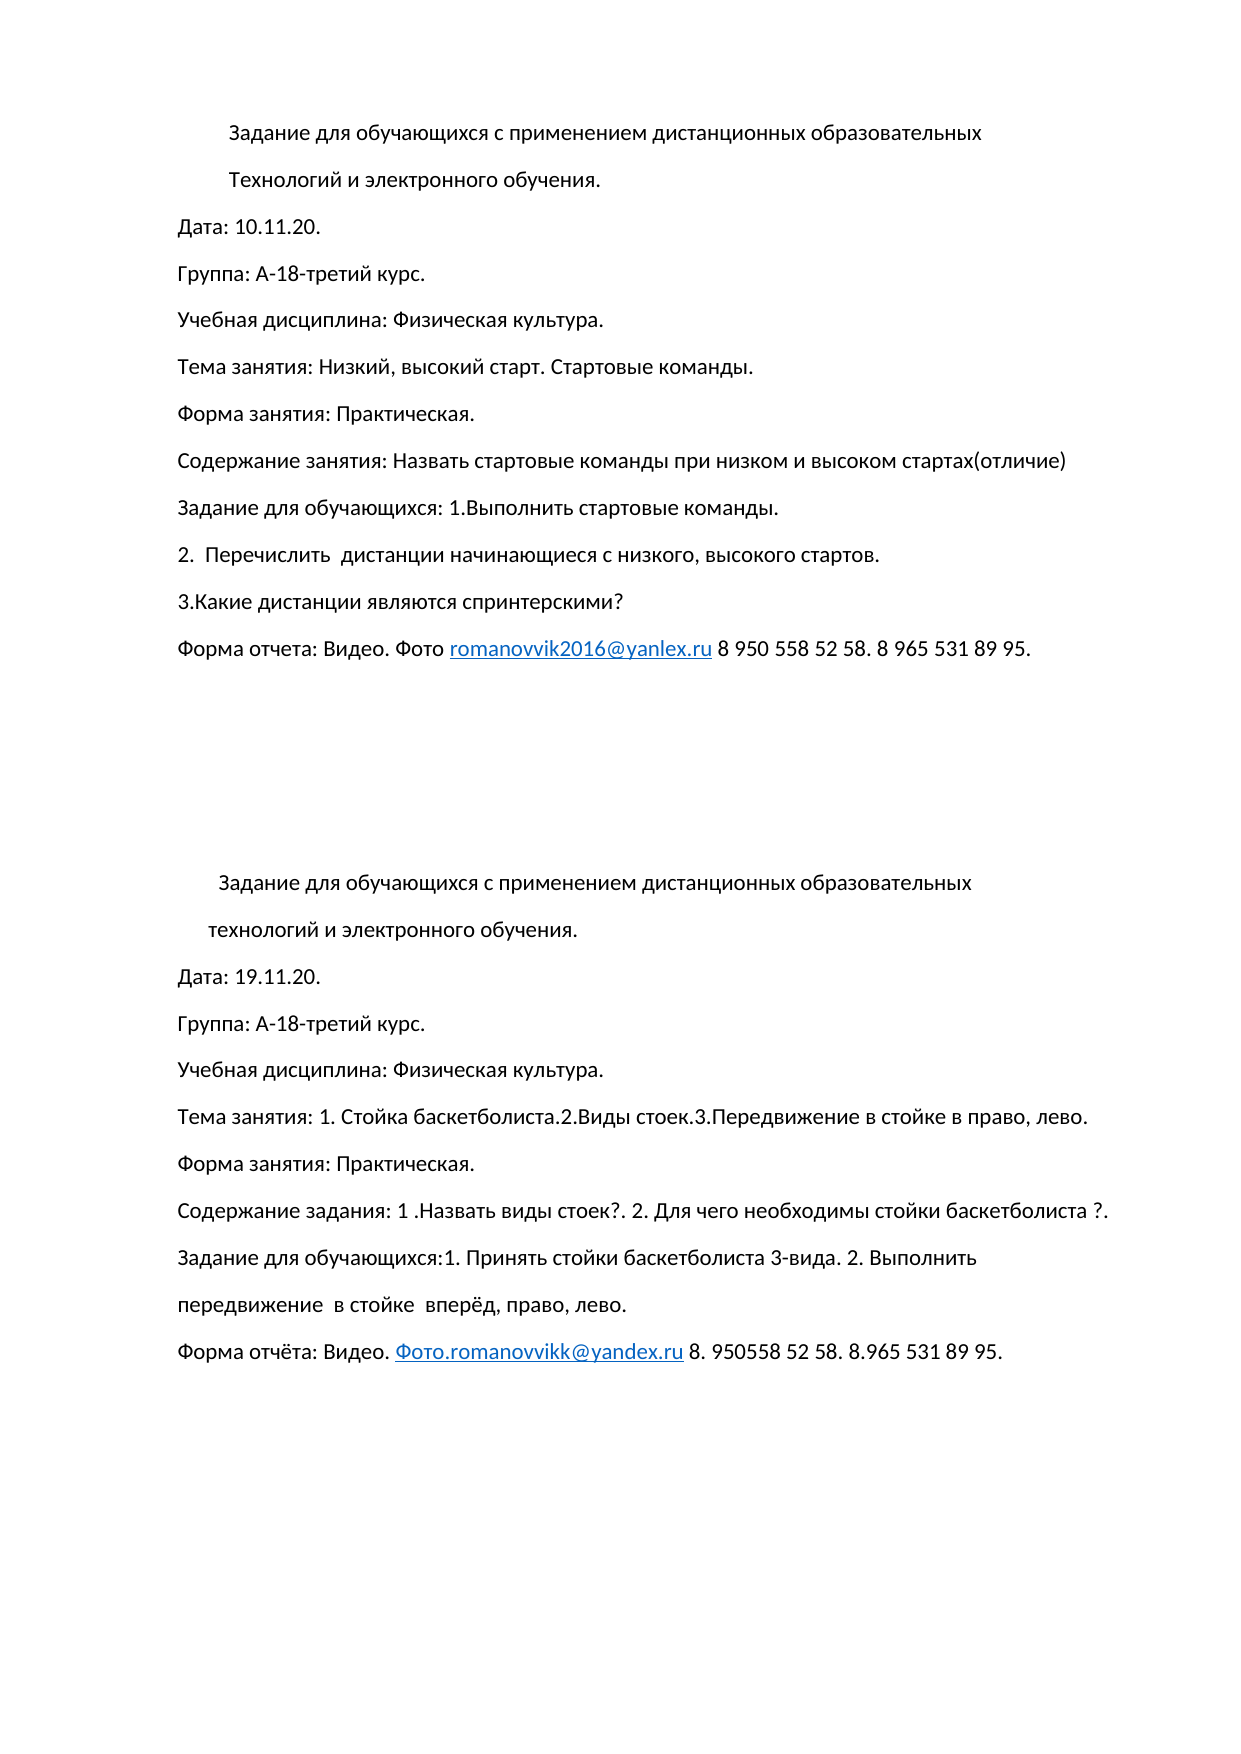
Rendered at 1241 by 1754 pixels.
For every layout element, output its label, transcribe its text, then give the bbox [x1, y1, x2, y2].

text Содержание задания: 1 .Назвать виды стоек?. 2. Для чего необходимы стойки баскетболиста ?. [177, 1196, 1152, 1224]
text Дата: 10.11.20. [177, 212, 1152, 240]
text Группа: А-18-третий курс. [177, 259, 1152, 287]
text Учебная дисциплина: Физическая культура. [177, 1056, 1152, 1084]
text Учебная дисциплина: Физическая культура. [177, 306, 1152, 334]
text Форма отчёта: Видео. Фото.romanovvikk@yandex.ru 8. 950558 52 58. 8.965 531 89 95. [177, 1337, 1152, 1365]
text Тема занятия: Низкий, высокий старт. Стартовые команды. [177, 352, 1152, 381]
text Группа: А-18-третий курс. [177, 1009, 1152, 1037]
text Тема занятия: 1. Стойка баскетболиста.2.Виды стоек.3.Передвижение в стойке в право, лево. [177, 1102, 1152, 1131]
text Дата: 19.11.20. [177, 962, 1152, 990]
text Форма занятия: Практическая. [177, 1149, 1152, 1177]
text Содержание занятия: Назвать стартовые команды при низком и высоком стартах(отличие) [177, 446, 1152, 474]
text технологий и электронного обучения. [177, 915, 1152, 943]
text Форма занятия: Практическая. [177, 399, 1152, 427]
text Задание для обучающихся с применением дистанционных образовательных [177, 868, 1152, 896]
text Задание для обучающихся с применением дистанционных образовательных [177, 118, 1152, 146]
text Форма отчета: Видео. Фото romanovvik2016@yanlex.ru 8 950 558 52 58. 8 965 531 89 95. [177, 634, 1152, 662]
text передвижение в стойке вперёд, право, лево. [177, 1290, 1152, 1318]
text 3.Какие дистанции являются спринтерскими? [177, 587, 1152, 615]
text Задание для обучающихся:1. Принять стойки баскетболиста 3-вида. 2. Выполнить [177, 1243, 1152, 1271]
text Задание для обучающихся: 1.Выполнить стартовые команды. [177, 493, 1152, 521]
text Технологий и электронного обучения. [177, 165, 1152, 193]
text 2. Перечислить дистанции начинающиеся с низкого, высокого стартов. [177, 540, 1152, 568]
